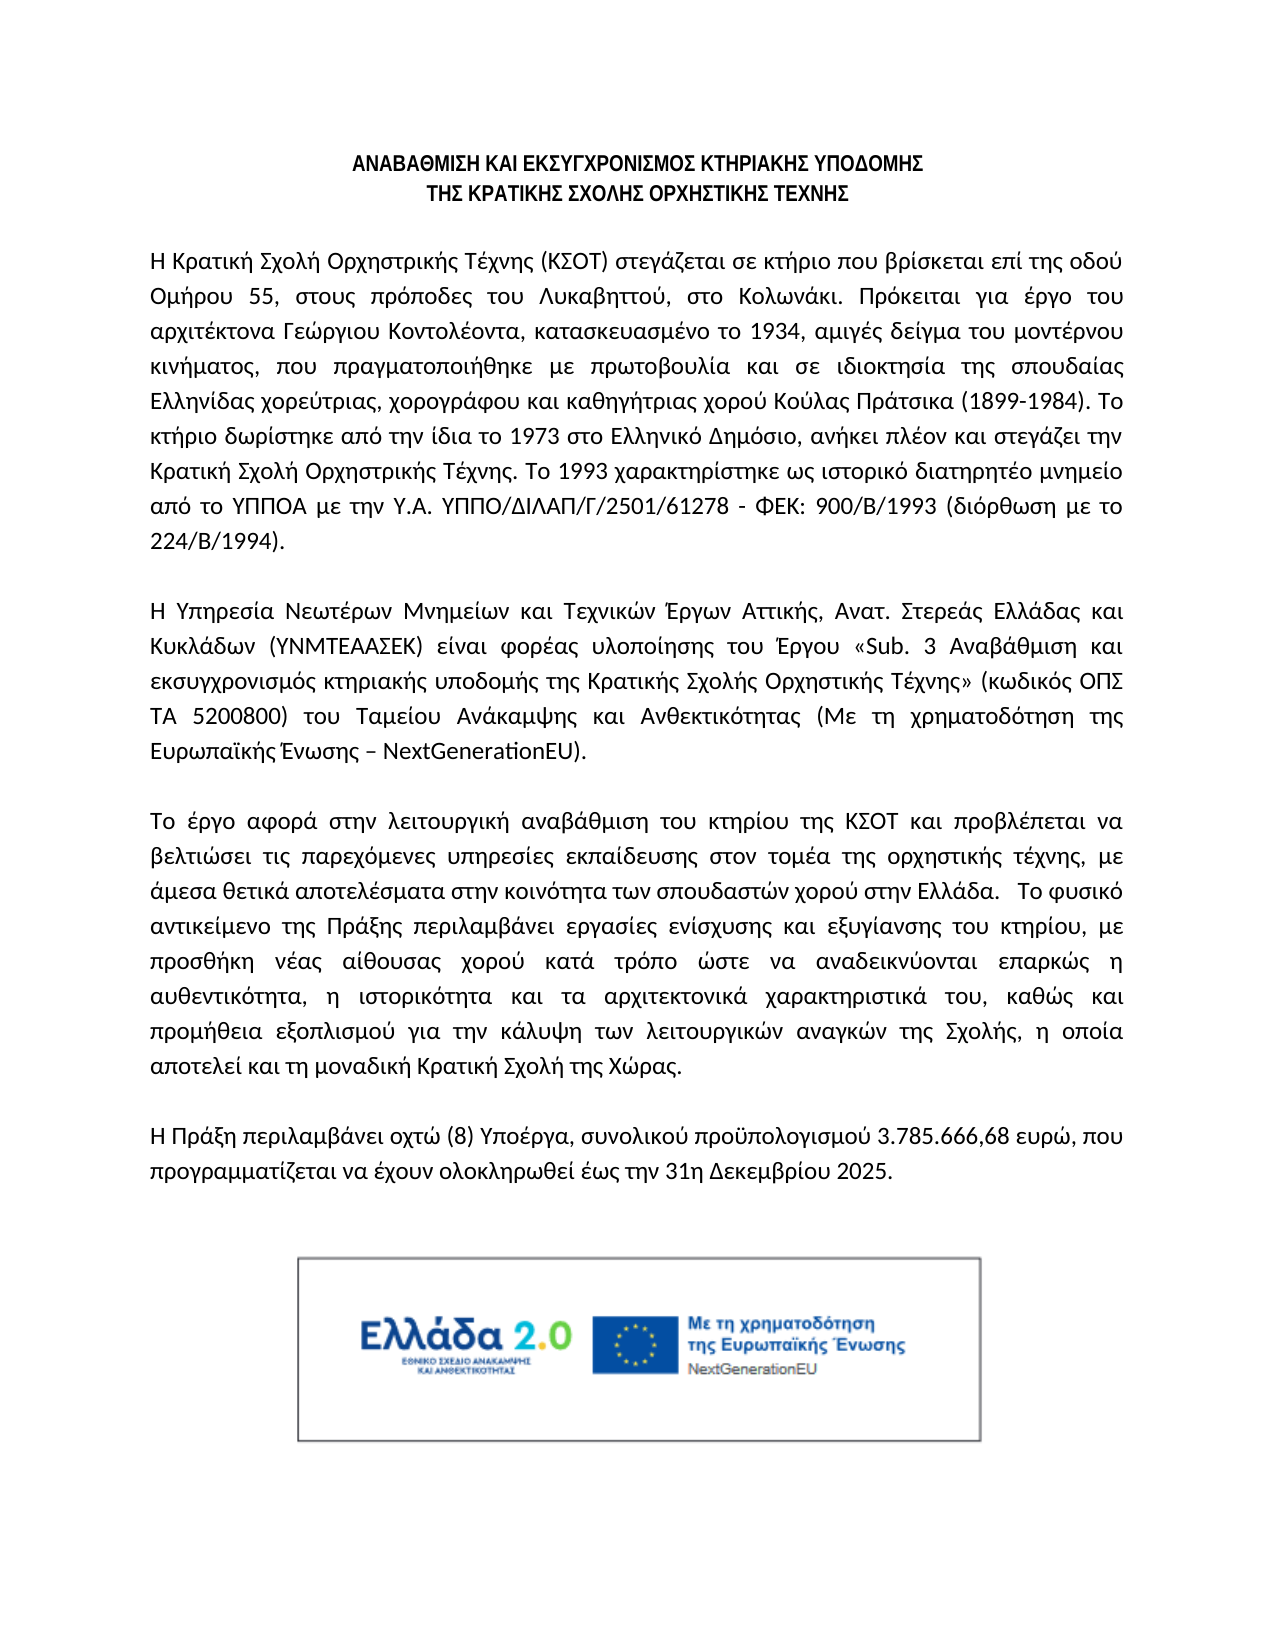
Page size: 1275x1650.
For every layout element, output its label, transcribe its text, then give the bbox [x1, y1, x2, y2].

text Το έργο αφορά στην λειτουργική αναβάθμιση του κτηρίου της ΚΣΟΤ και προβλέπεται να βελτιώσει τις παρεχόμενες υπηρεσίες εκπαίδευσης στον τομέα της ορχηστικής τέχνης, με άμεσα θετικά αποτελέσματα στην κοινότητα των σπουδαστών χορού στην Ελλάδα. Το φυσικό αντικείμενο της Πράξης περιλαμβάνει εργασίες ενίσχυσης και εξυγίανσης του κτηρίου, με προσθήκη νέας αίθουσας χορού κατά τρόπο ώστε να αναδεικνύονται επαρκώς η αυθεντικότητα, η ιστορικότητα και τα αρχιτεκτονικά χαρακτηριστικά του, καθώς και προμήθεια εξοπλισμού για την κάλυψη των λειτουργικών αναγκών της Σχολής, η οποία αποτελεί και τη μοναδική Κρατική Σχολή της Χώρας. [150, 805, 1125, 1081]
text Η Υπηρεσία Νεωτέρων Μνημείων και Τεχνικών Έργων Αττικής, Ανατ. Στερεάς Ελλάδας και Κυκλάδων (ΥΝΜΤΕΑΑΣΕΚ) είναι φορέας υλοποίησης του Έργου «Sub. 3 Αναβάθμιση και εκσυγχρονισμός κτηριακής υποδομής της Κρατικής Σχολής Ορχηστικής Τέχνης» (κωδικός ΟΠΣ ΤΑ 5200800) του Ταμείου Ανάκαμψης και Ανθεκτικότητας (Με τη χρηματοδότηση της Ευρωπαϊκής Ένωσης – NextGenerationEU). [150, 595, 1125, 766]
text H Κρατική Σχολή Ορχηστρικής Τέχνης (ΚΣΟΤ) στεγάζεται σε κτήριο που βρίσκεται επί της οδού Ομήρου 55, στους πρόποδες του Λυκαβηττού, στο Κολωνάκι. Πρόκειται για έργο του αρχιτέκτονα Γεώργιου Κοντολέοντα, κατασκευασμένο το 1934, αμιγές δείγμα του μοντέρνου κινήματος, που πραγματοποιήθηκε με πρωτοβουλία και σε ιδιοκτησία της σπουδαίας Ελληνίδας χορεύτριας, χορογράφου και καθηγήτριας χορού Κούλας Πράτσικα (1899-1984). Το κτήριο δωρίστηκε από την ίδια το 1973 στο Ελληνικό Δημόσιο, ανήκει πλέον και στεγάζει την Κρατική Σχολή Ορχηστρικής Τέχνης. Το 1993 χαρακτηρίστηκε ως ιστορικό διατηρητέο μνημείο από το ΥΠΠΟΑ με την Υ.Α. ΥΠΠΟ/ΔΙΛΑΠ/Γ/2501/61278 - ΦΕΚ: 900/Β/1993 (διόρθωση με το 224/Β/1994). [150, 245, 1125, 556]
text Η Πράξη περιλαμβάνει οχτώ (8) Υποέργα, συνολικού προϋπολογισμού 3.785.666,68 ευρώ, που προγραμματίζεται να έχουν ολοκληρωθεί έως την 31η Δεκεμβρίου 2025. [150, 1120, 1125, 1186]
text ΤΗΣ ΚΡΑΤΙΚΗΣ ΣΧΟΛΗΣ ΟΡΧΗΣΤΙΚΗΣ ΤΕΧΝΗΣ [150, 180, 1125, 207]
picture [282, 1246, 993, 1456]
text ΑΝΑΒΑΘΜΙΣΗ ΚΑΙ ΕΚΣΥΓΧΡΟΝΙΣΜΟΣ ΚΤΗΡΙΑΚΗΣ ΥΠΟΔΟΜΗΣ [150, 150, 1125, 176]
